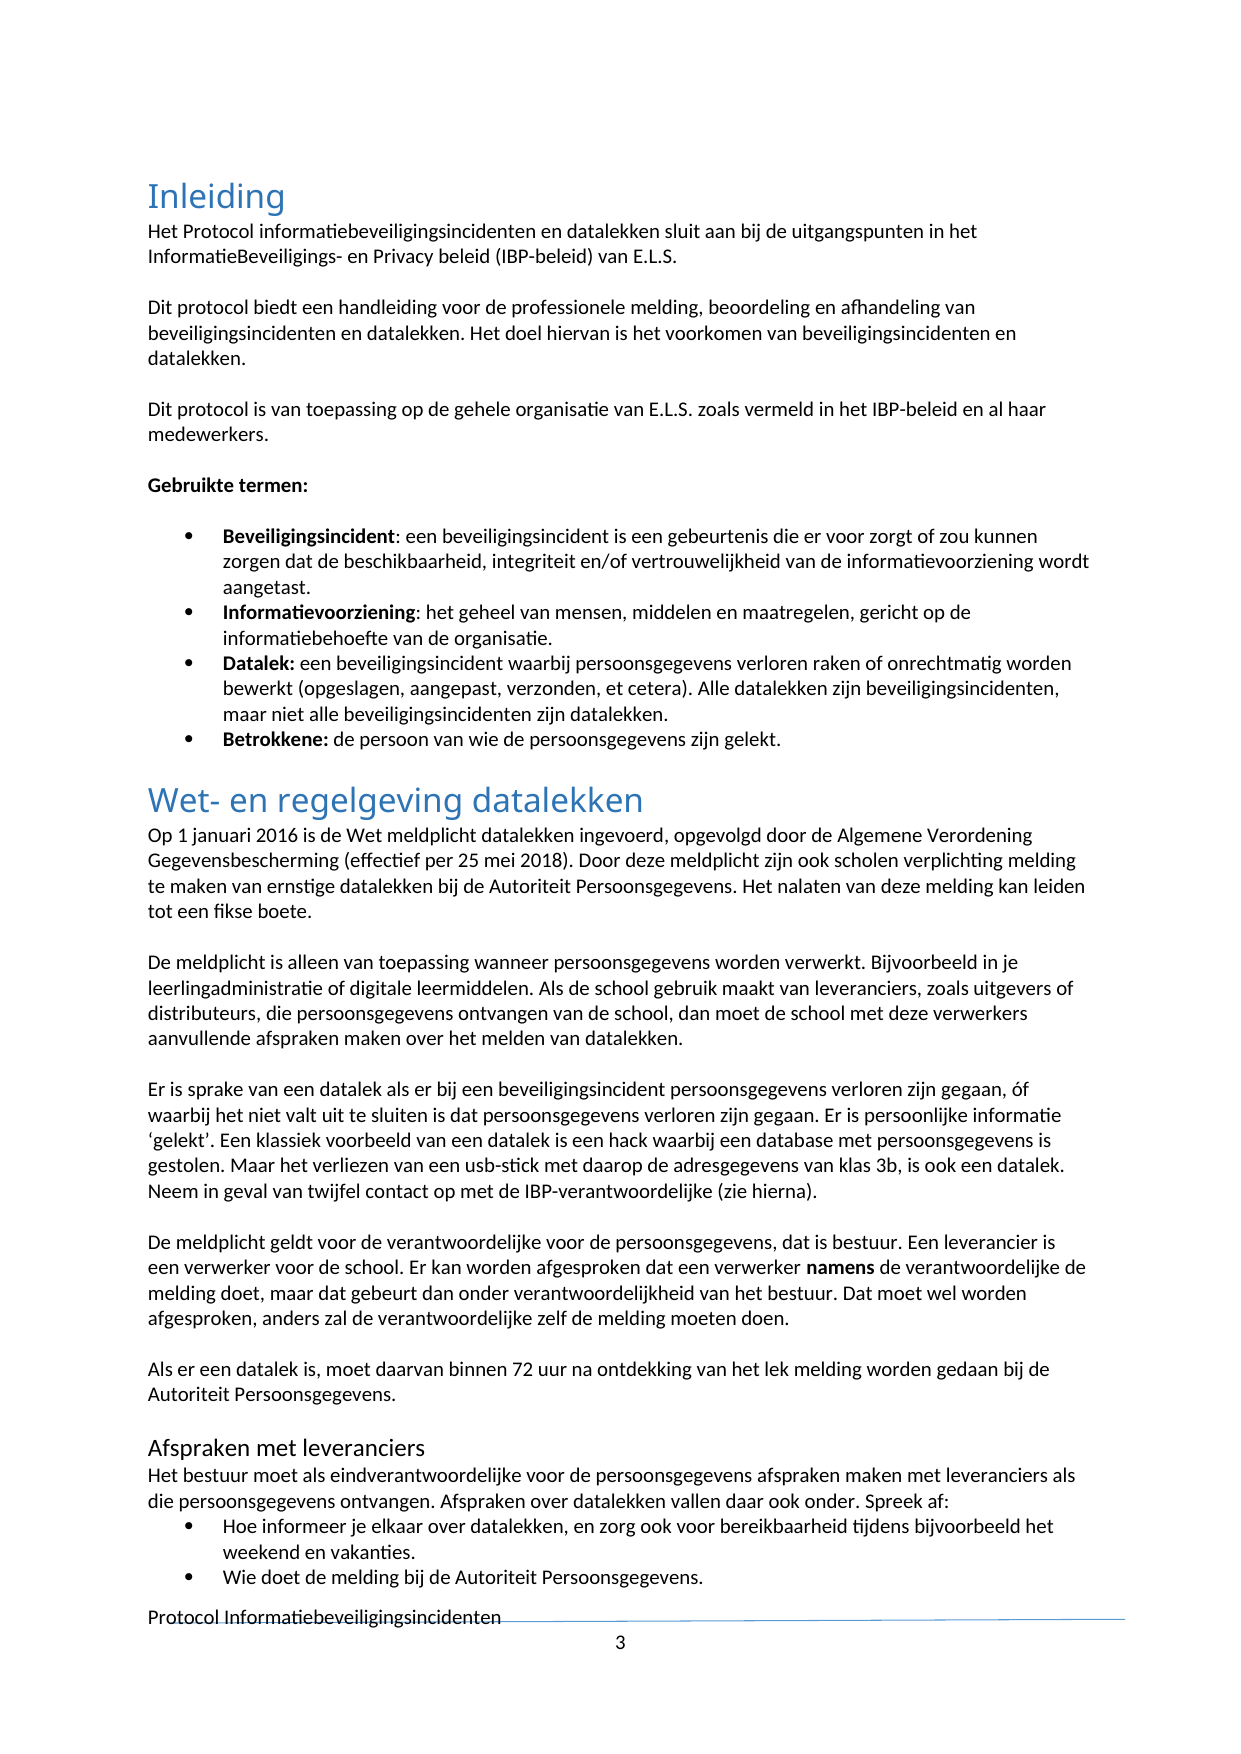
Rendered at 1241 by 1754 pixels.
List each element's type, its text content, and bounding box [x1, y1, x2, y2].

list Beveiligingsincident: een beveiligingsincident is een gebeurtenis die er voor zorgt of zou kunnen zorgen dat de beschikbaarheid, integriteit en/of vertrouwelijkheid van de informatievoorziening wordt aangetast. [185, 523, 1093, 599]
list Datalek: een beveiligingsincident waarbij persoonsgegevens verloren raken of onrechtmatig worden bewerkt (opgeslagen, aangepast, verzonden, et cetera). Alle datalekken zijn beveiligingsincidenten, maar niet alle beveiligingsincidenten zijn datalekken. [185, 650, 1093, 726]
list Hoe informeer je elkaar over datalekken, en zorg ook voor bereikbaarheid tijdens bijvoorbeeld het weekend en vakanties. [185, 1513, 1093, 1564]
subtitle Inleiding [148, 173, 1093, 218]
text Gebruikte termen: [148, 472, 1093, 498]
text Afspraken met leveranciers [148, 1407, 1093, 1463]
text De meldplicht geldt voor de verantwoordelijke voor de persoonsgegevens, dat is bestuur. Een leverancier is een verwerker voor de school. Er kan worden afgesproken dat een verwerker namens de verantwoordelijke de melding doet, maar dat gebeurt dan onder verantwoordelijkheid van het bestuur. Dat moet wel worden afgesproken, anders zal de verantwoordelijke zelf de melding moeten doen. [148, 1229, 1093, 1331]
list Wie doet de melding bij de Autoriteit Persoonsgegevens. [185, 1564, 1093, 1590]
list Informatievoorziening: het geheel van mensen, middelen en maatregelen, gericht op de informatiebehoefte van de organisatie. [185, 599, 1093, 650]
text Er is sprake van een datalek als er bij een beveiligingsincident persoonsgegevens verloren zijn gegaan, óf waarbij het niet valt uit te sluiten is dat persoonsgegevens verloren zijn gegaan. Er is persoonlijke informatie ‘gelekt’. Een klassiek voorbeeld van een datalek is een hack waarbij een database met persoonsgegevens is gestolen. Maar het verliezen van een usb-stick met daarop de adresgegevens van klas 3b, is ook een datalek. Neem in geval van twijfel contact op met de IBP-verantwoordelijke (zie hierna). [148, 1076, 1093, 1203]
text Het Protocol informatiebeveiligingsincidenten en datalekken sluit aan bij de uitgangspunten in het InformatieBeveiligings- en Privacy beleid (IBP-beleid) van E.L.S. [148, 218, 1093, 269]
subtitle Wet- en regelgeving datalekken [148, 777, 1093, 822]
text Het bestuur moet als eindverantwoordelijke voor de persoonsgegevens afspraken maken met leveranciers als die persoonsgegevens ontvangen. Afspraken over datalekken vallen daar ook onder. Spreek af: [148, 1463, 1093, 1513]
list Betrokkene: de persoon van wie de persoonsgegevens zijn gelekt. [185, 726, 1093, 752]
text Op 1 januari 2016 is de Wet meldplicht datalekken ingevoerd, opgevolgd door de Algemene Verordening Gegevensbescherming (effectief per 25 mei 2018). Door deze meldplicht zijn ook scholen verplichting melding te maken van ernstige datalekken bij de Autoriteit Persoonsgegevens. Het nalaten van deze melding kan leiden tot een fikse boete. [148, 822, 1093, 924]
text Dit protocol biedt een handleiding voor de professionele melding, beoordeling en afhandeling van beveiligingsincidenten en datalekken. Het doel hiervan is het voorkomen van beveiligingsincidenten en datalekken. [148, 294, 1093, 371]
text Dit protocol is van toepassing op de gehele organisatie van E.L.S. zoals vermeld in het IBP-beleid en al haar medewerkers. [148, 396, 1093, 447]
text De meldplicht is alleen van toepassing wanneer persoonsgegevens worden verwerkt. Bijvoorbeeld in je leerlingadministratie of digitale leermiddelen. Als de school gebruik maakt van leveranciers, zoals uitgevers of distributeurs, die persoonsgegevens ontvangen van de school, dan moet de school met deze verwerkers aanvullende afspraken maken over het melden van datalekken. [148, 949, 1093, 1051]
text Als er een datalek is, moet daarvan binnen 72 uur na ontdekking van het lek melding worden gedaan bij de Autoriteit Persoonsgegevens. [148, 1356, 1093, 1407]
